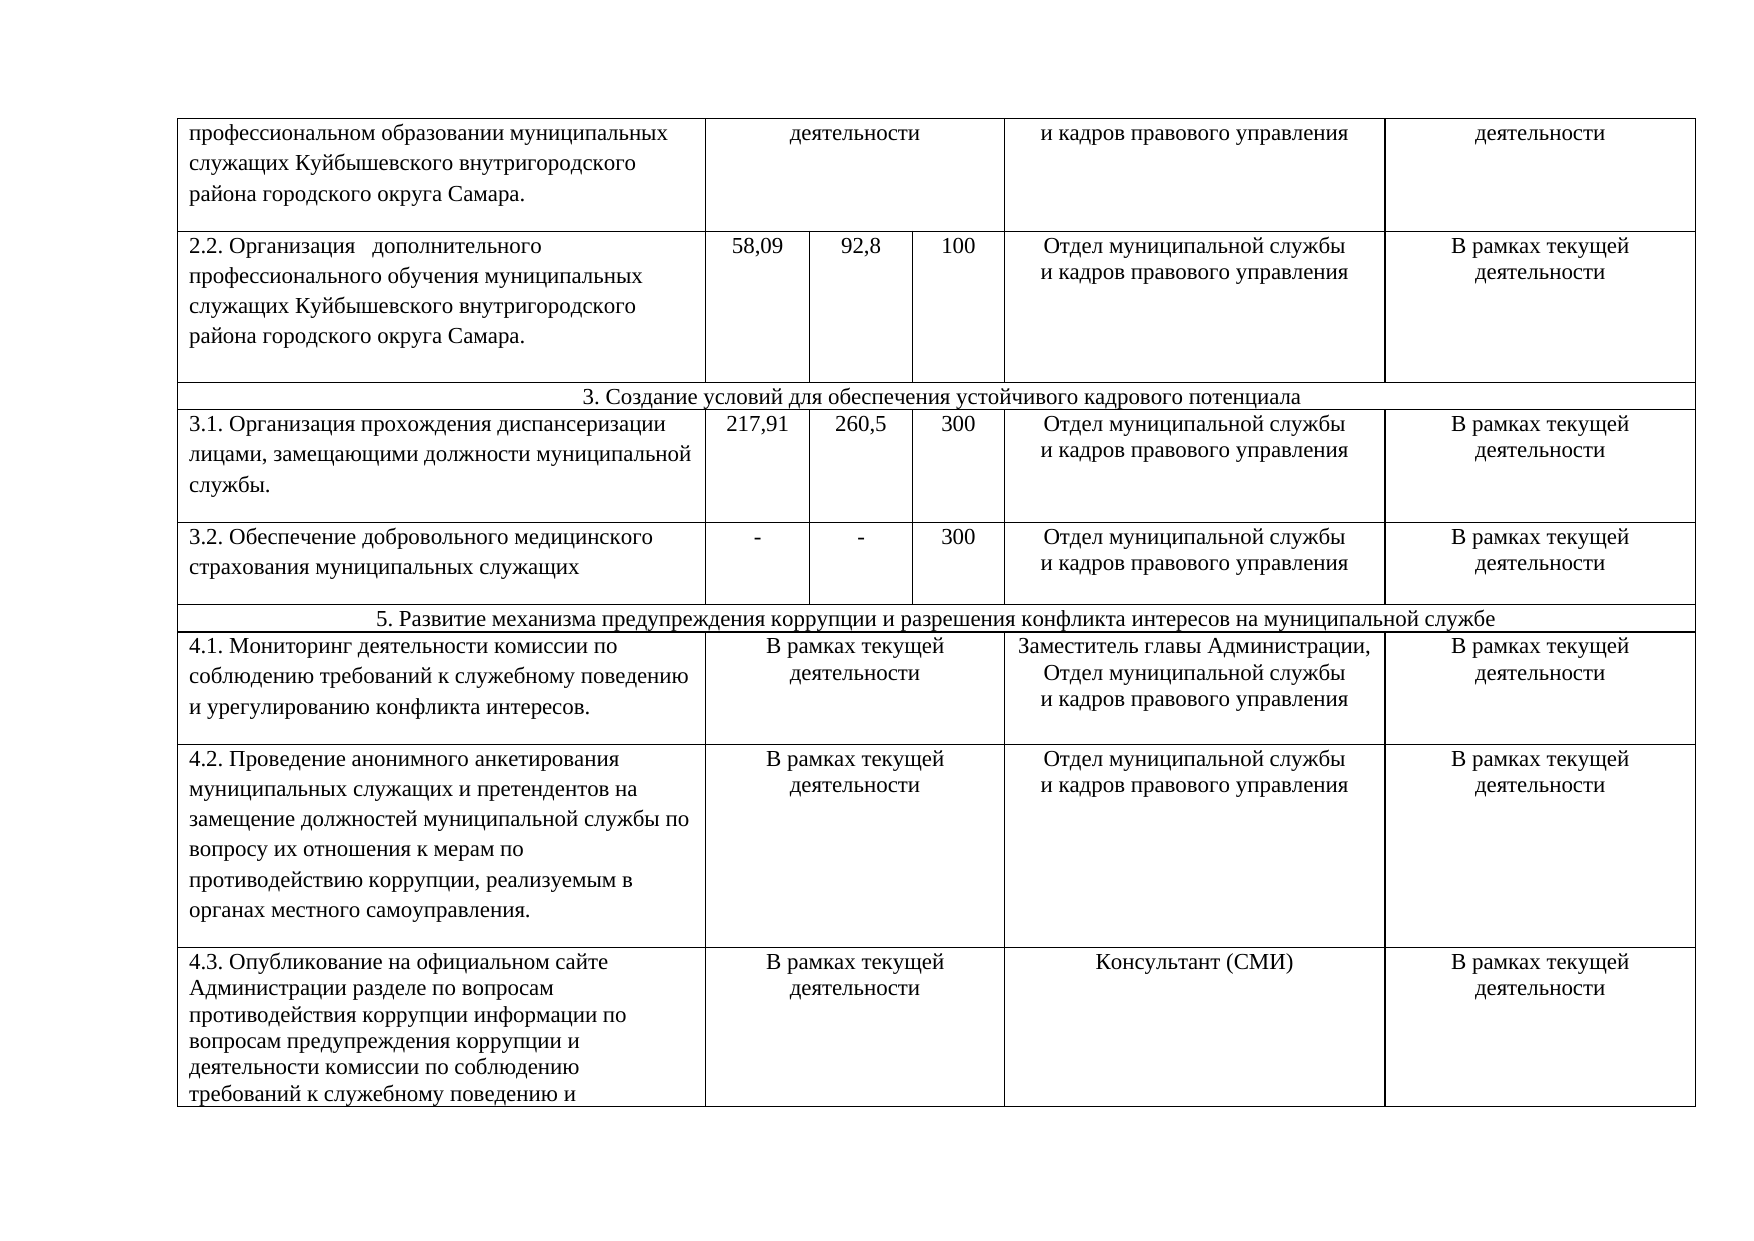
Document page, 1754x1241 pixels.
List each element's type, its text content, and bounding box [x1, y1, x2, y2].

table_cell Заместитель главы Администрации, Отдел муниципальной службы и кадров правового управления [1005, 633, 1384, 744]
table_cell В рамках текущей деятельности [1386, 745, 1695, 947]
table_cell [1005, 119, 1384, 231]
table_cell В рамках текущей деятельности [1386, 633, 1695, 744]
table_cell 58,09 [706, 232, 809, 382]
table_cell 3.1. Организация прохождения диспансеризации лицами, замещающими должности муниципальной службы. [178, 410, 705, 522]
table_cell В рамках текущей деятельности [706, 745, 1004, 947]
table_cell 4.2. Проведение анонимного анкетирования муниципальных служащих и претендентов на замещение должностей муниципальной службы по вопросу их отношения к мерам по противодействию коррупции, реализуемым в органах местного самоуправления. [178, 745, 705, 947]
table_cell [178, 948, 705, 1106]
table_cell Отдел муниципальной службы и кадров правового управления [1005, 232, 1384, 382]
table_cell - [706, 523, 809, 604]
table_cell 300 [913, 410, 1004, 522]
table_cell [178, 119, 705, 231]
table_cell 300 [913, 523, 1004, 604]
table_cell Отдел муниципальной службы и кадров правового управления [1005, 523, 1384, 604]
table_cell 5. Развитие механизма предупреждения коррупции и разрешения конфликта интересов на муниципальной службе [178, 605, 1695, 631]
table_cell Отдел муниципальной службы и кадров правового управления [1005, 745, 1384, 947]
table_cell В рамках текущей деятельности [1386, 523, 1695, 604]
table_cell 4.1. Мониторинг деятельности комиссии по соблюдению требований к служебному поведению и урегулированию конфликта интересов. [178, 633, 705, 744]
table_cell 92,8 [810, 232, 912, 382]
table_cell В рамках текущей деятельности [1386, 410, 1695, 522]
table_cell 260,5 [810, 410, 912, 522]
table_cell - [810, 523, 912, 604]
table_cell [706, 119, 1004, 231]
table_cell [1386, 119, 1695, 231]
table_cell В рамках текущей деятельности [1386, 232, 1695, 382]
table_cell 2.2. Организация дополнительного профессионального обучения муниципальных служащих Куйбышевского внутригородского района городского округа Самара. [178, 232, 705, 382]
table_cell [1386, 948, 1695, 1106]
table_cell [706, 948, 1004, 1106]
table_cell 217,91 [706, 410, 809, 522]
table_cell 100 [913, 232, 1004, 382]
table_cell В рамках текущей деятельности [706, 633, 1004, 744]
table_cell 3. Создание условий для обеспечения устойчивого кадрового потенциала [178, 383, 1695, 409]
table_cell Консультант (СМИ) [1005, 948, 1384, 1106]
table_cell Отдел муниципальной службы и кадров правового управления [1005, 410, 1384, 522]
table_cell 3.2. Обеспечение добровольного медицинского страхования муниципальных служащих [178, 523, 705, 604]
